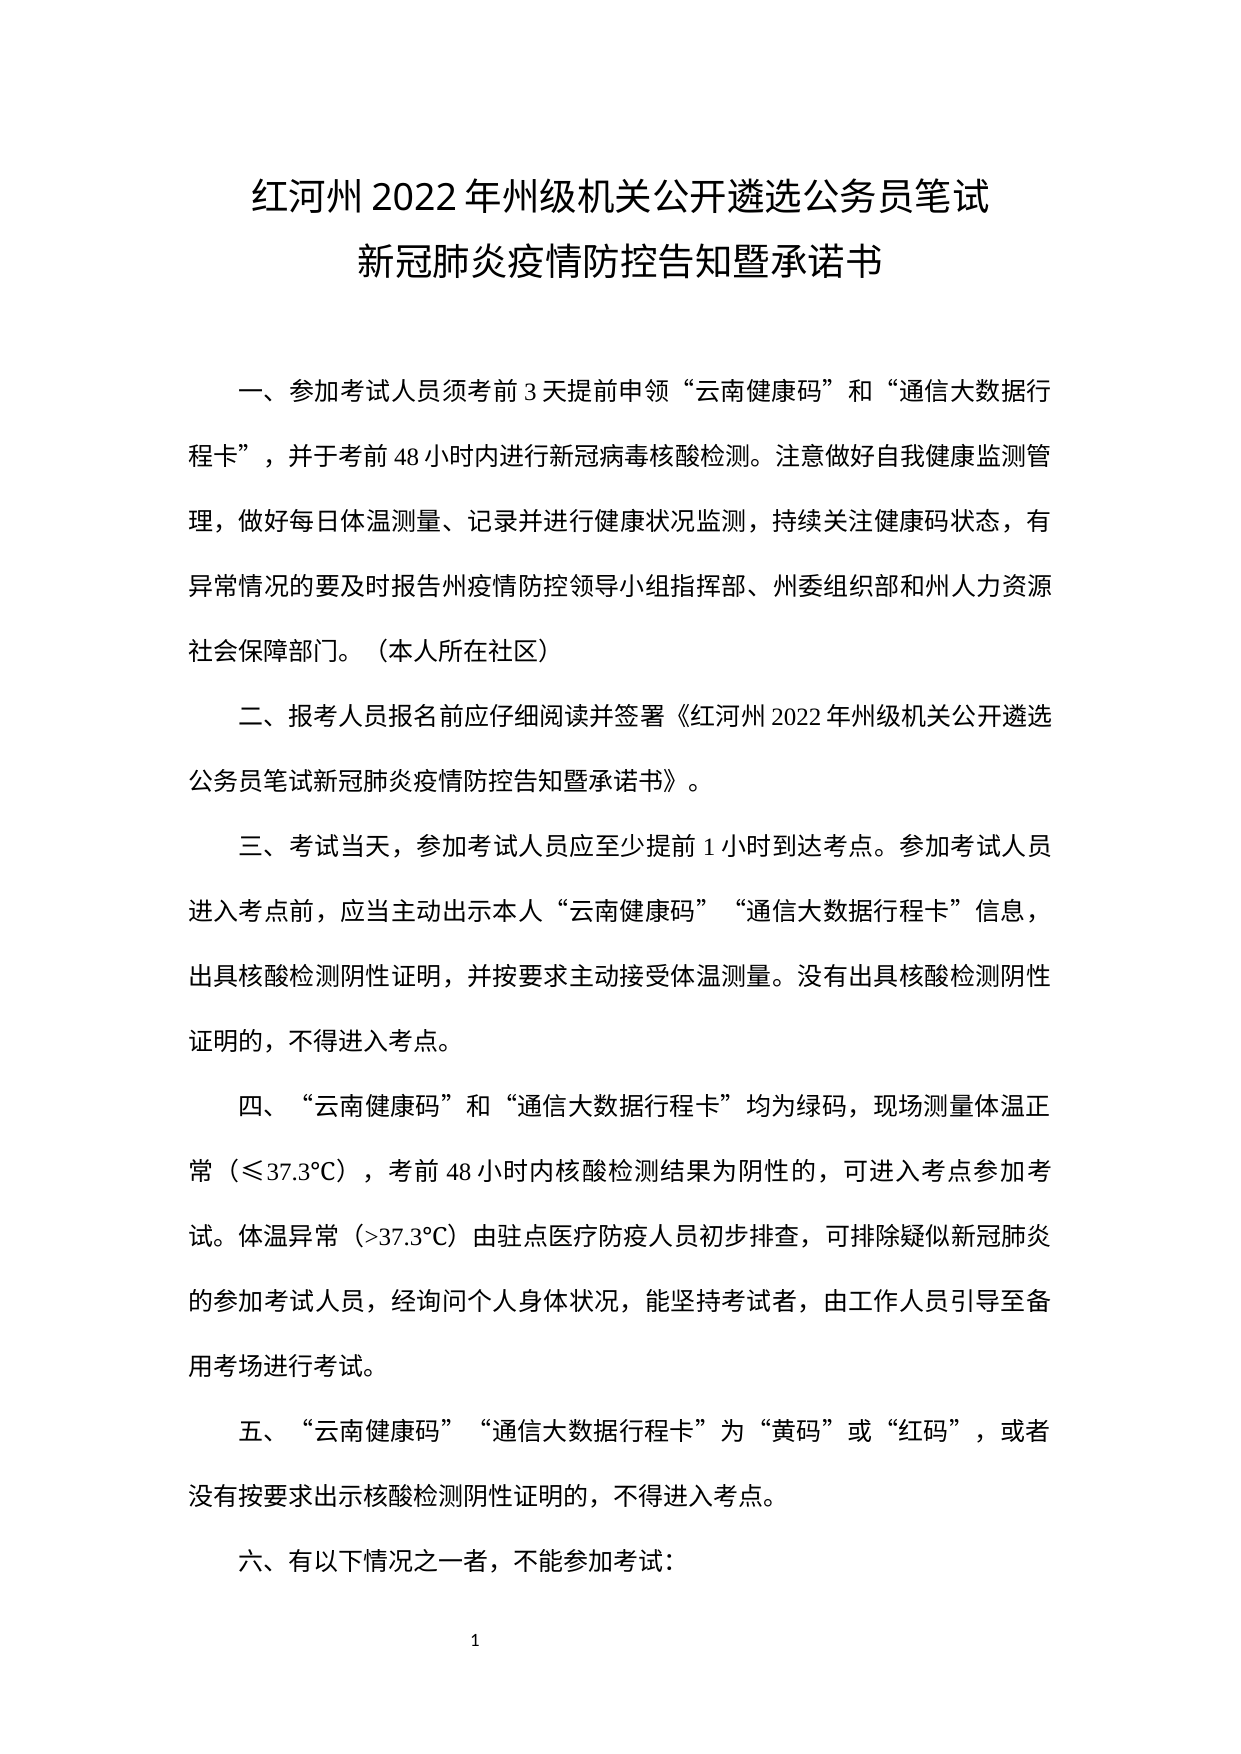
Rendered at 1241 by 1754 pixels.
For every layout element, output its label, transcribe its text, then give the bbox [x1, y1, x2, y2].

text 三、考试当天，参加考试人员应至少提前1小时到达考点。参加考试人员进入考点前，应当主动出示本人“云南健康码”“通信大数据行程卡”信息，出具核酸检测阴性证明，并按要求主动接受体温测量。没有出具核酸检测阴性证明的，不得进入考点。 [188, 812, 1052, 1072]
text 二、报考人员报名前应仔细阅读并签署《红河州2022年州级机关公开遴选公务员笔试新冠肺炎疫情防控告知暨承诺书》。 [188, 682, 1052, 812]
text 一、参加考试人员须考前3天提前申领“云南健康码”和“通信大数据行程卡”，并于考前48小时内进行新冠病毒核酸检测。注意做好自我健康监测管理，做好每日体温测量、记录并进行健康状况监测，持续关注健康码状态，有异常情况的要及时报告州疫情防控领导小组指挥部、州委组织部和州人力资源社会保障部门。（本人所在社区） [188, 357, 1052, 682]
text 新冠肺炎疫情防控告知暨承诺书 [188, 227, 1052, 292]
text 红河州2022年州级机关公开遴选公务员笔试 [188, 162, 1052, 227]
text 五、“云南健康码”“通信大数据行程卡”为“黄码”或“红码”，或者没有按要求出示核酸检测阴性证明的，不得进入考点。 [188, 1397, 1052, 1527]
text 六、有以下情况之一者，不能参加考试： [188, 1527, 1052, 1592]
text 四、“云南健康码”和“通信大数据行程卡”均为绿码，现场测量体温正常（≤37.3℃），考前48小时内核酸检测结果为阴性的，可进入考点参加考试。体温异常（>37.3℃）由驻点医疗防疫人员初步排查，可排除疑似新冠肺炎的参加考试人员，经询问个人身体状况，能坚持考试者，由工作人员引导至备用考场进行考试。 [188, 1072, 1052, 1397]
